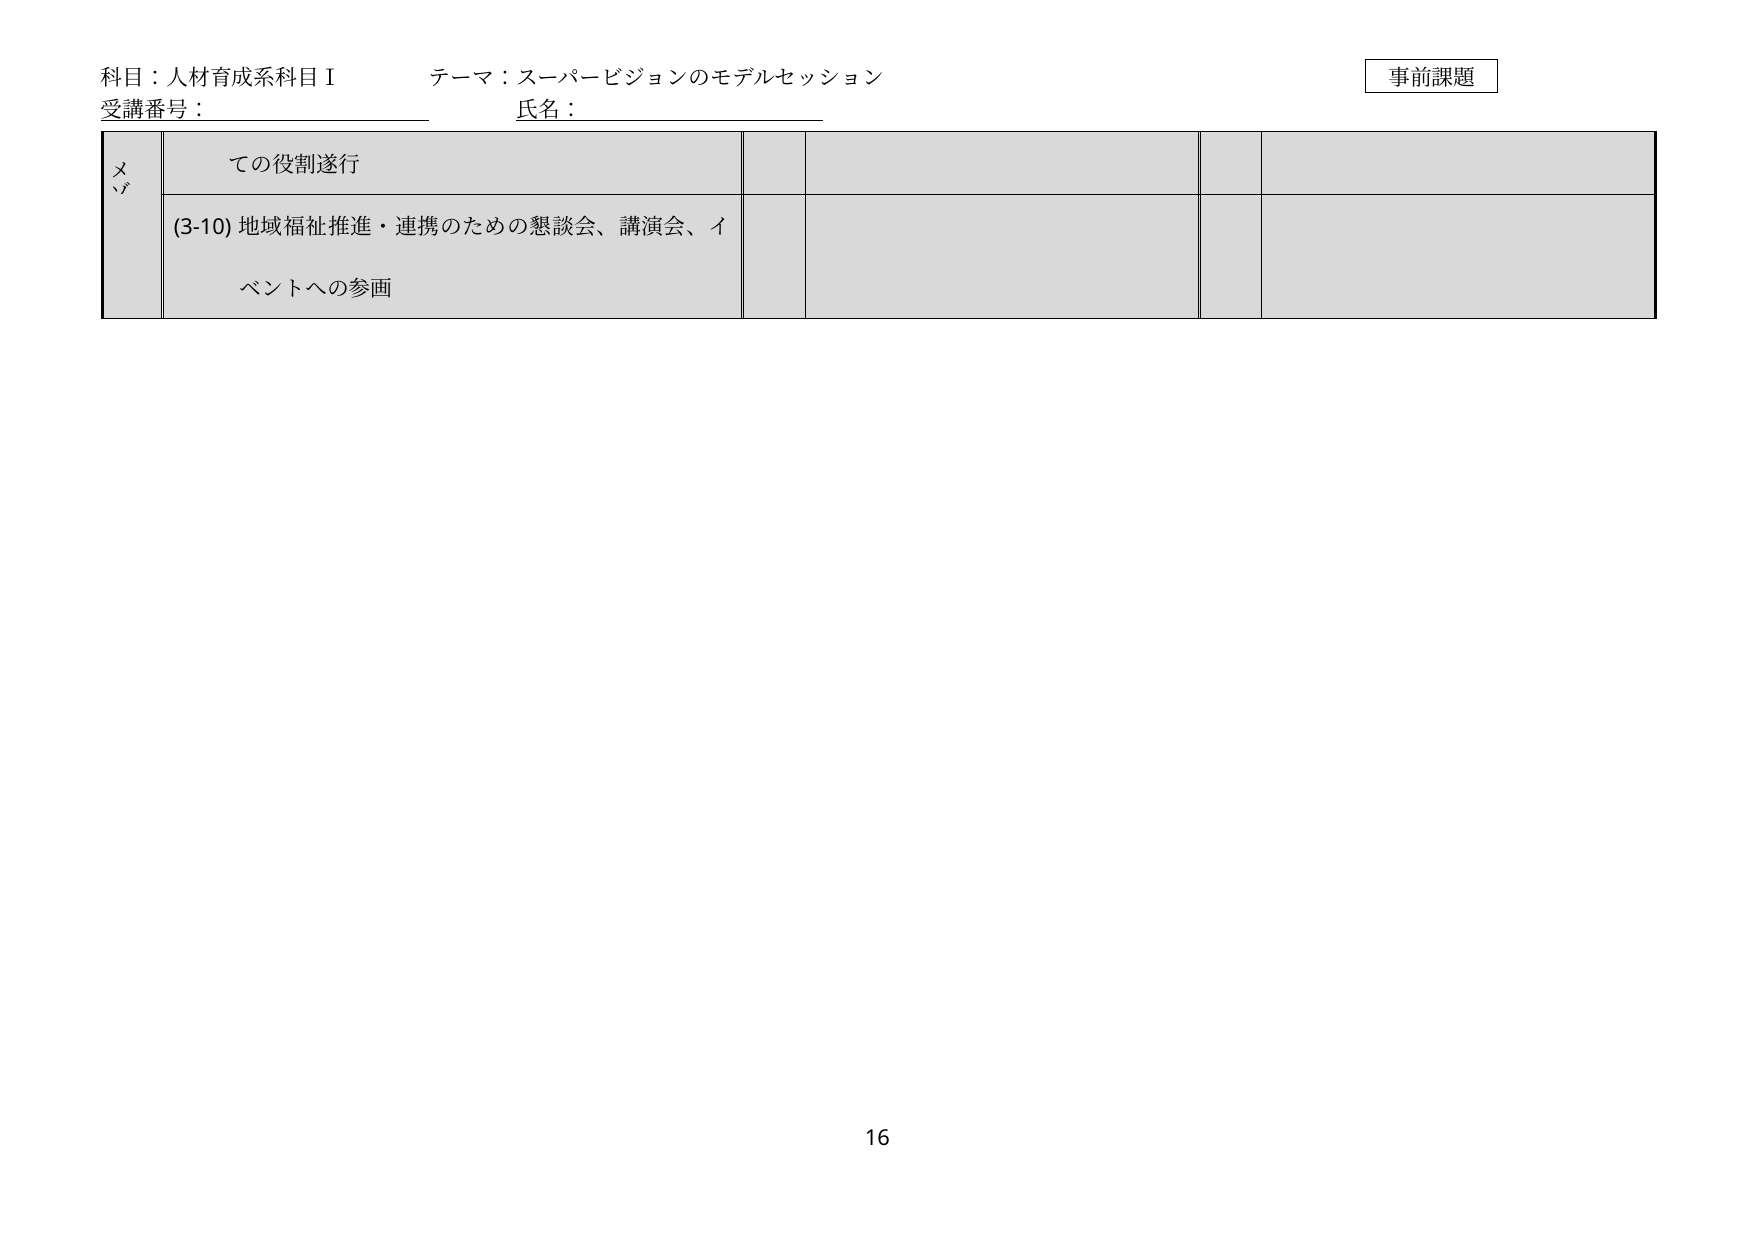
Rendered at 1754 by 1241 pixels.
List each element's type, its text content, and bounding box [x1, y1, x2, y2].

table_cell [164, 132, 741, 194]
table_cell [744, 195, 805, 318]
table_cell [744, 132, 805, 194]
table_cell [806, 195, 1198, 318]
table_cell [1201, 195, 1261, 318]
table_cell [1262, 195, 1654, 318]
table_cell [806, 132, 1198, 194]
table_cell [1201, 132, 1261, 194]
table_cell (3-10) 地域福祉推進・連携のための懇談会、講演会、イベントへの参画 [164, 195, 741, 318]
table_cell [1262, 132, 1654, 194]
